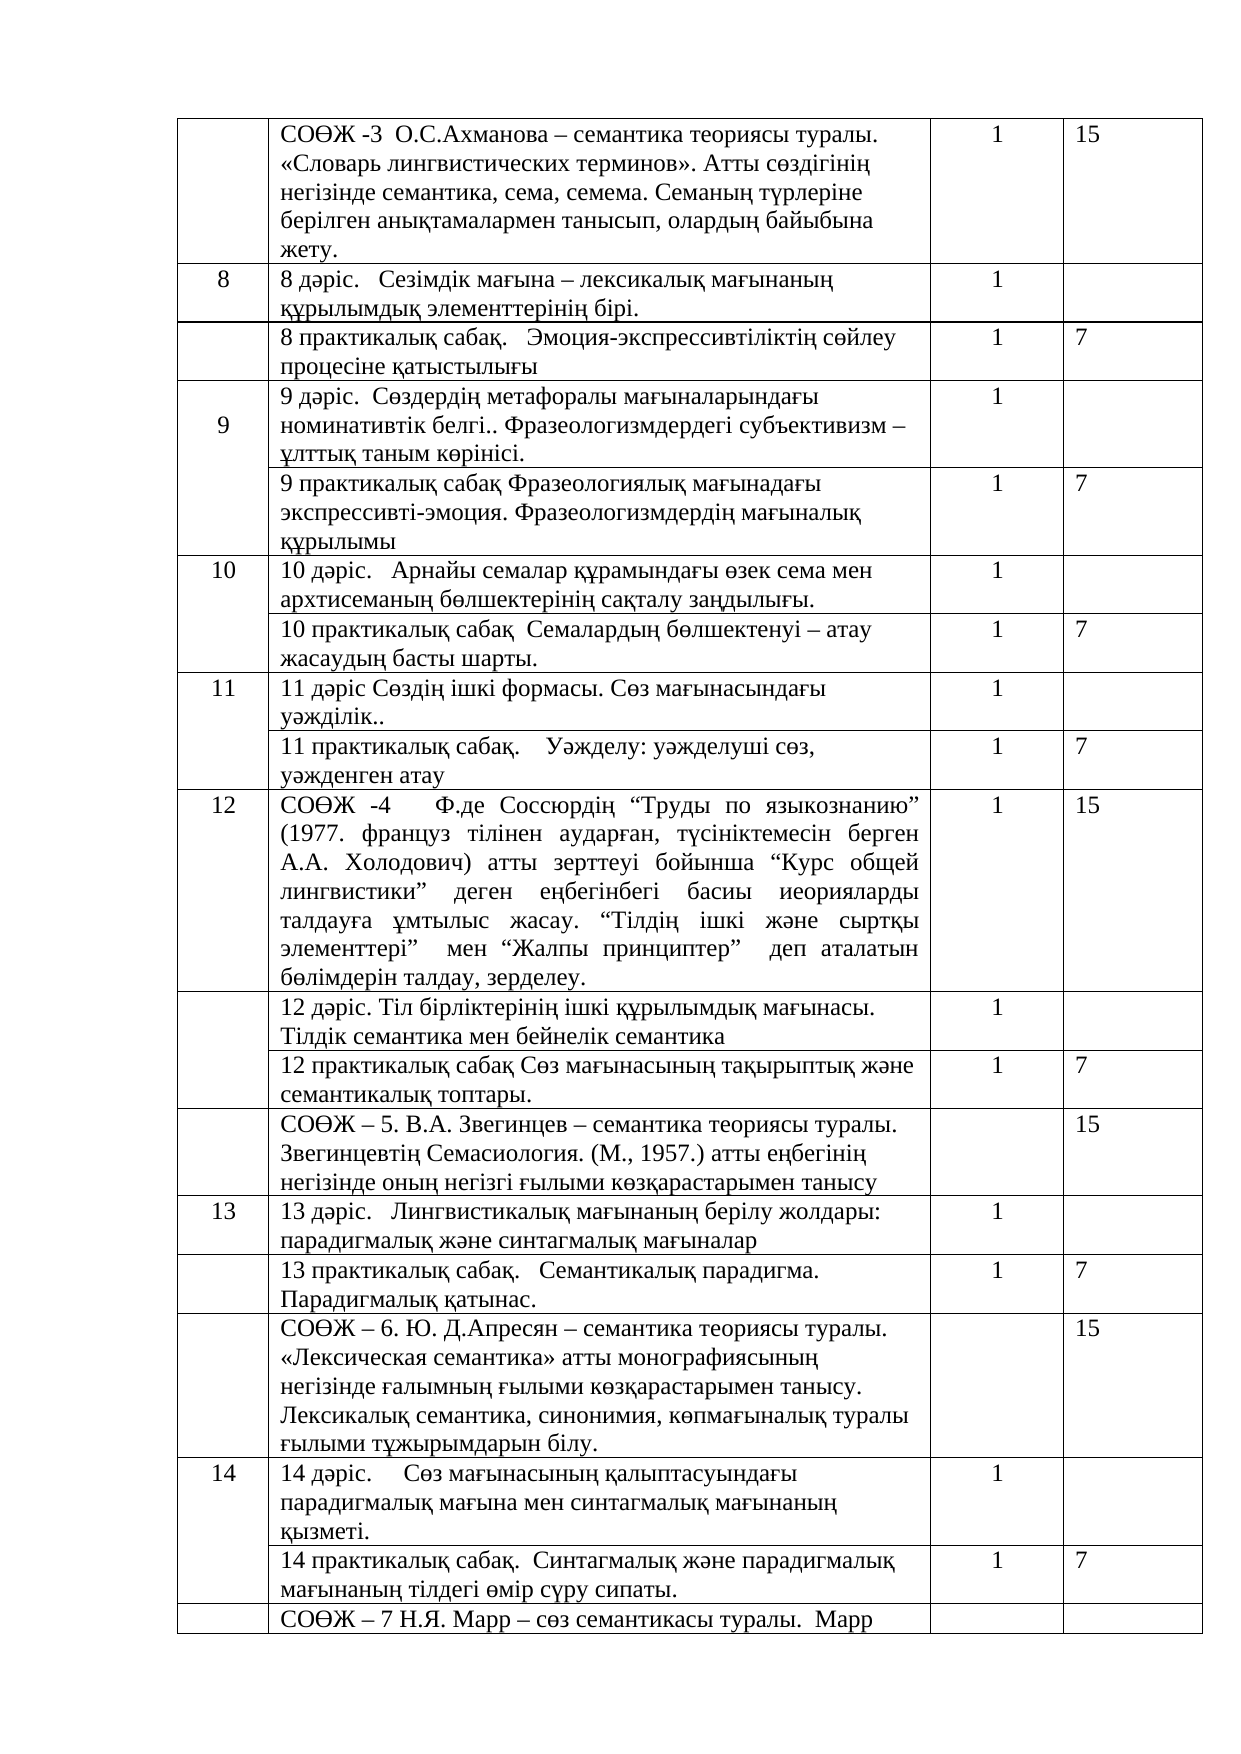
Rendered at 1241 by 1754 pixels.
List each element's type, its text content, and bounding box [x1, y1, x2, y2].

table_cell [178, 1604, 268, 1633]
table_cell 13 практикалық сабақ. Семантикалық парадигма. Парадигмалық қатынас. [269, 1255, 930, 1312]
table_cell [178, 992, 268, 1108]
table_cell [931, 1314, 1063, 1457]
table_cell СОӨЖ -4 Ф.де Соссюрдің “Труды по языкознанию” (1977. француз тілінен аударған, түсініктемесін берген А.А. Холодович) атты зерттеуі бойынша “Курс общей лингвистики” деген еңбегінбегі басиы иеорияларды талдауға ұмтылыс жасау. “Тілдің ішкі және сыртқы элементтері” мен “Жалпы принциптер” деп аталатын бөлімдерін талдау, зерделеу. [269, 790, 930, 991]
table_cell СОӨЖ -3 О.С.Ахманова – семантика теориясы туралы. «Словарь лингвистических терминов». Атты сөздігінің негізінде семантика, сема, семема. Семаның түрлеріне берілген анықтамалармен танысып, олардың байыбына жету. [269, 119, 930, 263]
table_cell 15 [1064, 790, 1202, 991]
table_cell 7 [1064, 1051, 1202, 1108]
table_cell 12 [178, 790, 268, 991]
table_cell 1 [931, 731, 1063, 789]
table_cell [178, 323, 268, 380]
table_cell [1064, 673, 1202, 730]
table_cell 1 [931, 790, 1063, 991]
table_cell [178, 1109, 268, 1195]
table_cell 1 [931, 614, 1063, 672]
table_cell [1064, 1604, 1202, 1633]
table_cell 7 [1064, 731, 1202, 789]
table_cell 10 практикалық сабақ Семалардың бөлшектенуі – атау жасаудың басты шарты. [269, 614, 930, 672]
table_cell 7 [1064, 468, 1202, 554]
table_cell [1064, 1458, 1202, 1544]
table_cell 7 [1064, 1546, 1202, 1603]
table_cell 7 [1064, 323, 1202, 380]
table_cell 10 [178, 556, 268, 672]
table_cell 9 [178, 381, 268, 554]
table_cell 13 [178, 1196, 268, 1254]
table_cell 1 [931, 264, 1063, 321]
table_cell [178, 1314, 268, 1457]
table_cell 1 [931, 673, 1063, 730]
table_cell 1 [931, 381, 1063, 467]
table_cell 13 дәріс. Лингвистикалық мағынаның берілу жолдары: парадигмалық және синтагмалық мағыналар [269, 1196, 930, 1254]
table_cell 11 практикалық сабақ. Уәжделу: уәжделуші сөз, уәжденген атау [269, 731, 930, 789]
table_cell 1 [931, 119, 1063, 263]
table_cell 11 дәріс Сөздің ішкі формасы. Сөз мағынасындағы уәжділік.. [269, 673, 930, 730]
table_cell 14 [178, 1458, 268, 1603]
table_cell 1 [931, 1196, 1063, 1254]
table_cell [931, 1109, 1063, 1195]
table_cell 8 [178, 264, 268, 321]
table_cell [1064, 556, 1202, 613]
table_cell 11 [178, 673, 268, 789]
table_cell 8 практикалық сабақ. Эмоция-экспрессивтіліктің сөйлеу процесіне қатыстылығы [269, 323, 930, 380]
table_cell 1 [931, 1458, 1063, 1544]
table_cell 1 [931, 323, 1063, 380]
table_cell 1 [931, 1546, 1063, 1603]
table_cell 7 [1064, 614, 1202, 672]
table_cell 7 [1064, 1255, 1202, 1312]
table_cell 1 [931, 1051, 1063, 1108]
table_cell 14 практикалық сабақ. Синтагмалық және парадигмалық мағынаның тілдегі өмір сүру сипаты. [269, 1546, 930, 1603]
table_cell 12 дәріс. Тіл бірліктерінің ішкі құрылымдық мағынасы. Тілдік семантика мен бейнелік семантика [269, 992, 930, 1049]
table_cell [1064, 1196, 1202, 1254]
table_cell 9 практикалық сабақ Фразеологиялық мағынадағы экспрессивті-эмоция. Фразеологизмдердің мағыналық құрылымы [269, 468, 930, 554]
table_cell [178, 1255, 268, 1312]
table_cell 12 практикалық сабақ Сөз мағынасының тақырыптық және семантикалық топтары. [269, 1051, 930, 1108]
table_cell 15 [1064, 1109, 1202, 1195]
table_cell [1064, 381, 1202, 467]
table_cell 15 [1064, 1314, 1202, 1457]
table_cell 9 дәріс. Сөздердің метафоралы мағыналарындағы номинативтік белгі.. Фразеологизмдердегі субъективизм – ұлттық таным көрінісі. [269, 381, 930, 467]
table_cell 15 [1064, 119, 1202, 263]
table_cell СОӨЖ – 6. Ю. Д.Апресян – семантика теориясы туралы. «Лексическая семантика» атты монографиясының негізінде ғалымның ғылыми көзқарастарымен танысу. Лексикалық семантика, синонимия, көпмағыналық туралы ғылыми тұжырымдарын білу. [269, 1314, 930, 1457]
table_cell СОӨЖ – 5. В.А. Звегинцев – семантика теориясы туралы. Звегинцевтің Семасиология. (М., 1957.) атты еңбегінің негізінде оның негізгі ғылыми көзқарастарымен танысу [269, 1109, 930, 1195]
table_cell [269, 1604, 930, 1633]
table_cell [931, 1604, 1063, 1633]
table_cell 1 [931, 468, 1063, 554]
table_cell 8 дәріс. Сезімдік мағына – лексикалық мағынаның құрылымдық элементтерінің бірі. [269, 264, 930, 321]
table_cell [178, 119, 268, 263]
table_cell 1 [931, 556, 1063, 613]
table_cell 10 дәріс. Арнайы семалар құрамындағы өзек сема мен архтисеманың бөлшектерінің сақталу заңдылығы. [269, 556, 930, 613]
table_cell [1064, 264, 1202, 321]
table_cell 1 [931, 992, 1063, 1049]
table_cell 14 дәріс. Сөз мағынасының қалыптасуындағы парадигмалық мағына мен синтагмалық мағынаның қызметі. [269, 1458, 930, 1544]
table_cell [1064, 992, 1202, 1049]
table_cell 1 [931, 1255, 1063, 1312]
